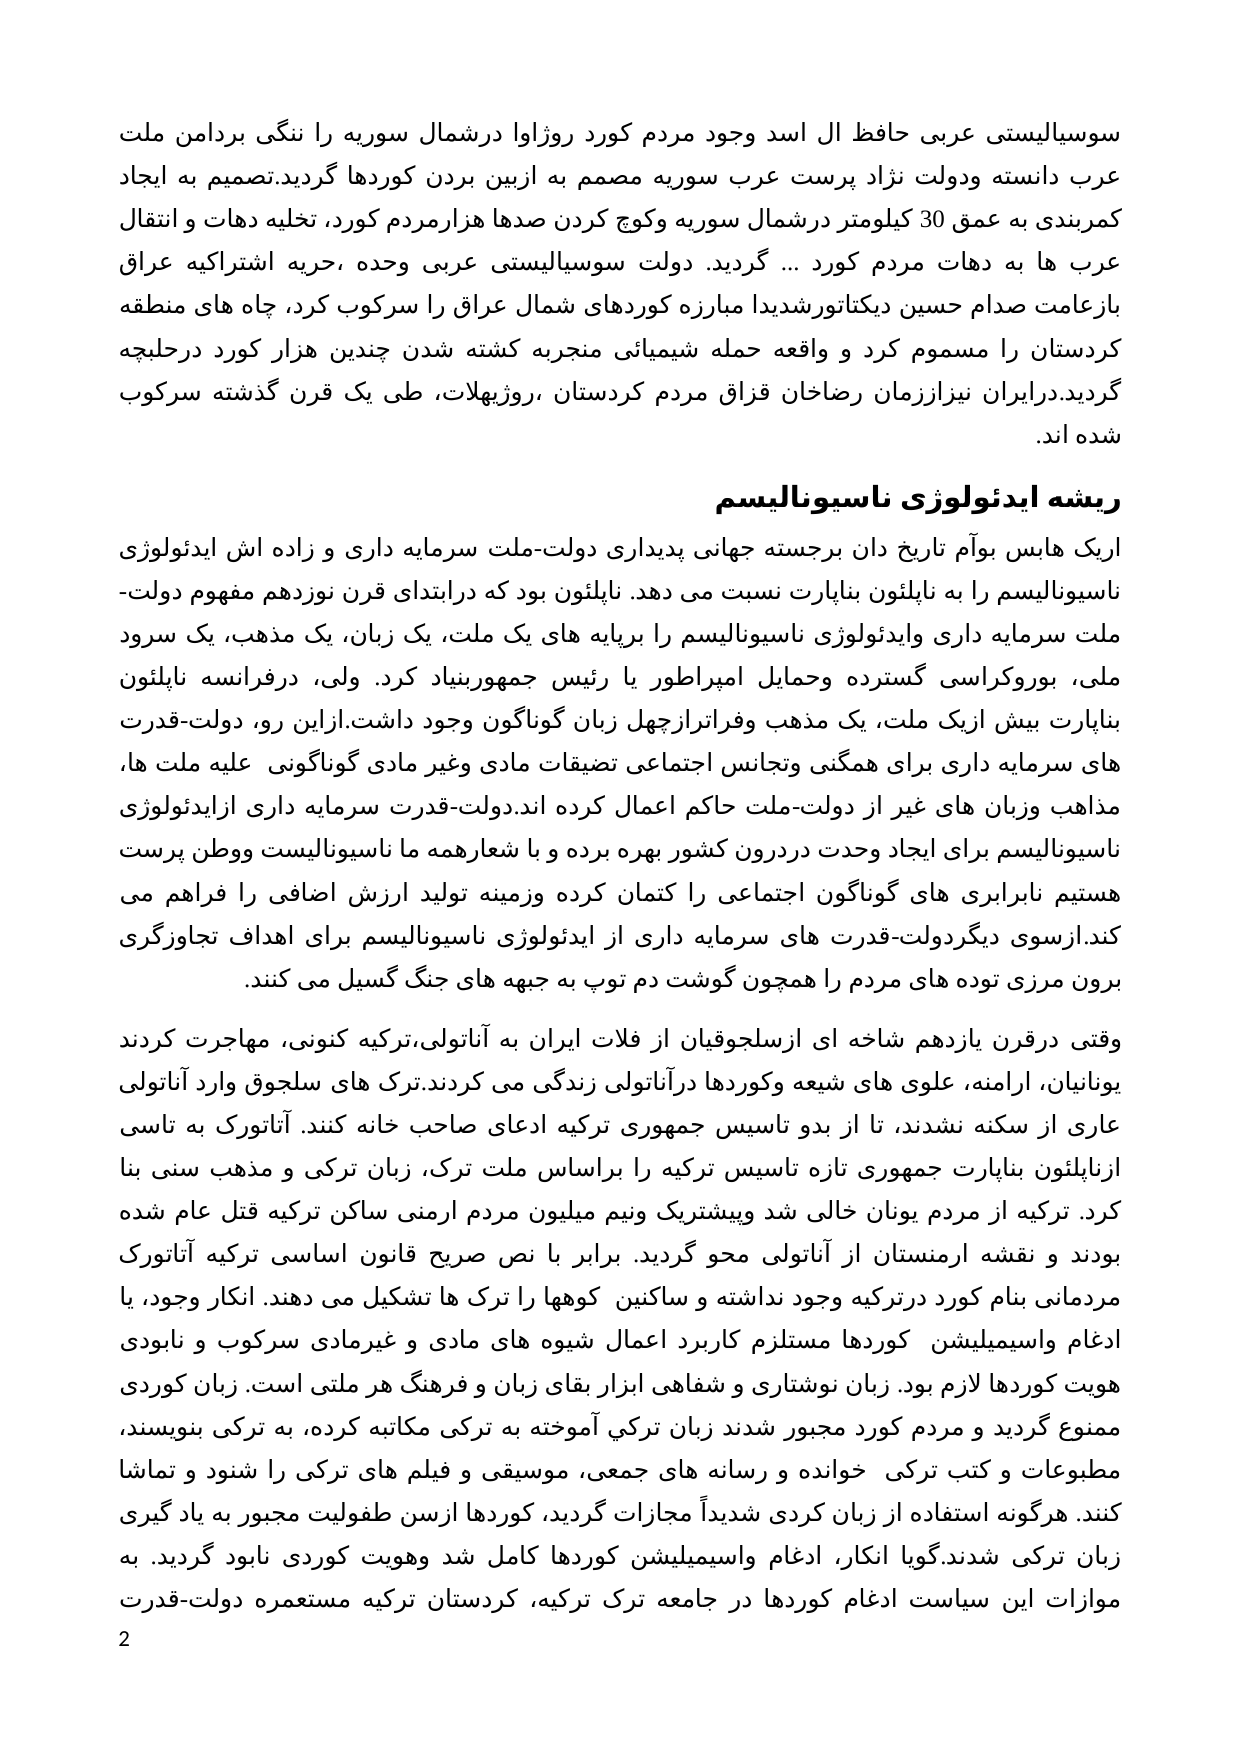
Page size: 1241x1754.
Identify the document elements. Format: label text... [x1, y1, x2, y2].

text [118, 118, 1122, 449]
text ريشه ايدئولوژی ناسيوناليسم [118, 480, 1122, 513]
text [118, 1024, 1122, 1613]
text اريک هابس بوآم تاريخ دان برجسته جهانی پديداری دولت-ملت سرمايه داری و زاده اش ايدئولوژی ناسيوناليسم را به ناپلئون بناپارت نسبت می دهد. ناپلئون بود که درابتدای قرن نوزدهم مفهوم دولت-ملت سرمايه داری وايدئولوژی ناسيوناليسم را برپايه های يک ملت، يک زبان، يک مذهب، يک سرود ملی، بوروکراسی گسترده وحمايل امپراطور يا رئيس جمهوربنياد کرد. ولی، درفرانسه ناپلئون بناپارت بيش ازيک ملت، يک مذهب وفراترازچهل زبان گوناگون وجود داشت.ازاين رو، دولت-قدرت های سرمايه داری برای همگنی وتجانس اجتماعی تضيقات مادی وغير مادی گوناگونی عليه ملت ها، مذاهب وزبان های غير از دولت-ملت حاکم اعمال کرده اند.دولت-قدرت سرمايه داری ازايدئولوژی ناسيوناليسم برای ايجاد وحدت دردرون کشور بهره برده و با شعارهمه ما ناسيوناليست ووطن پرست هستيم نابرابری های گوناگون اجتماعی را کتمان کرده وزمينه توليد ارزش اضافی را فراهم می کند.ازسوی ديگردولت-قدرت های سرمايه داری از ايدئولوژی ناسيوناليسم برای اهداف تجاوزگری برون مرزی توده های مردم را همچون گوشت دم توپ به جبهه های جنگ گسيل می کنند. [118, 533, 1122, 993]
